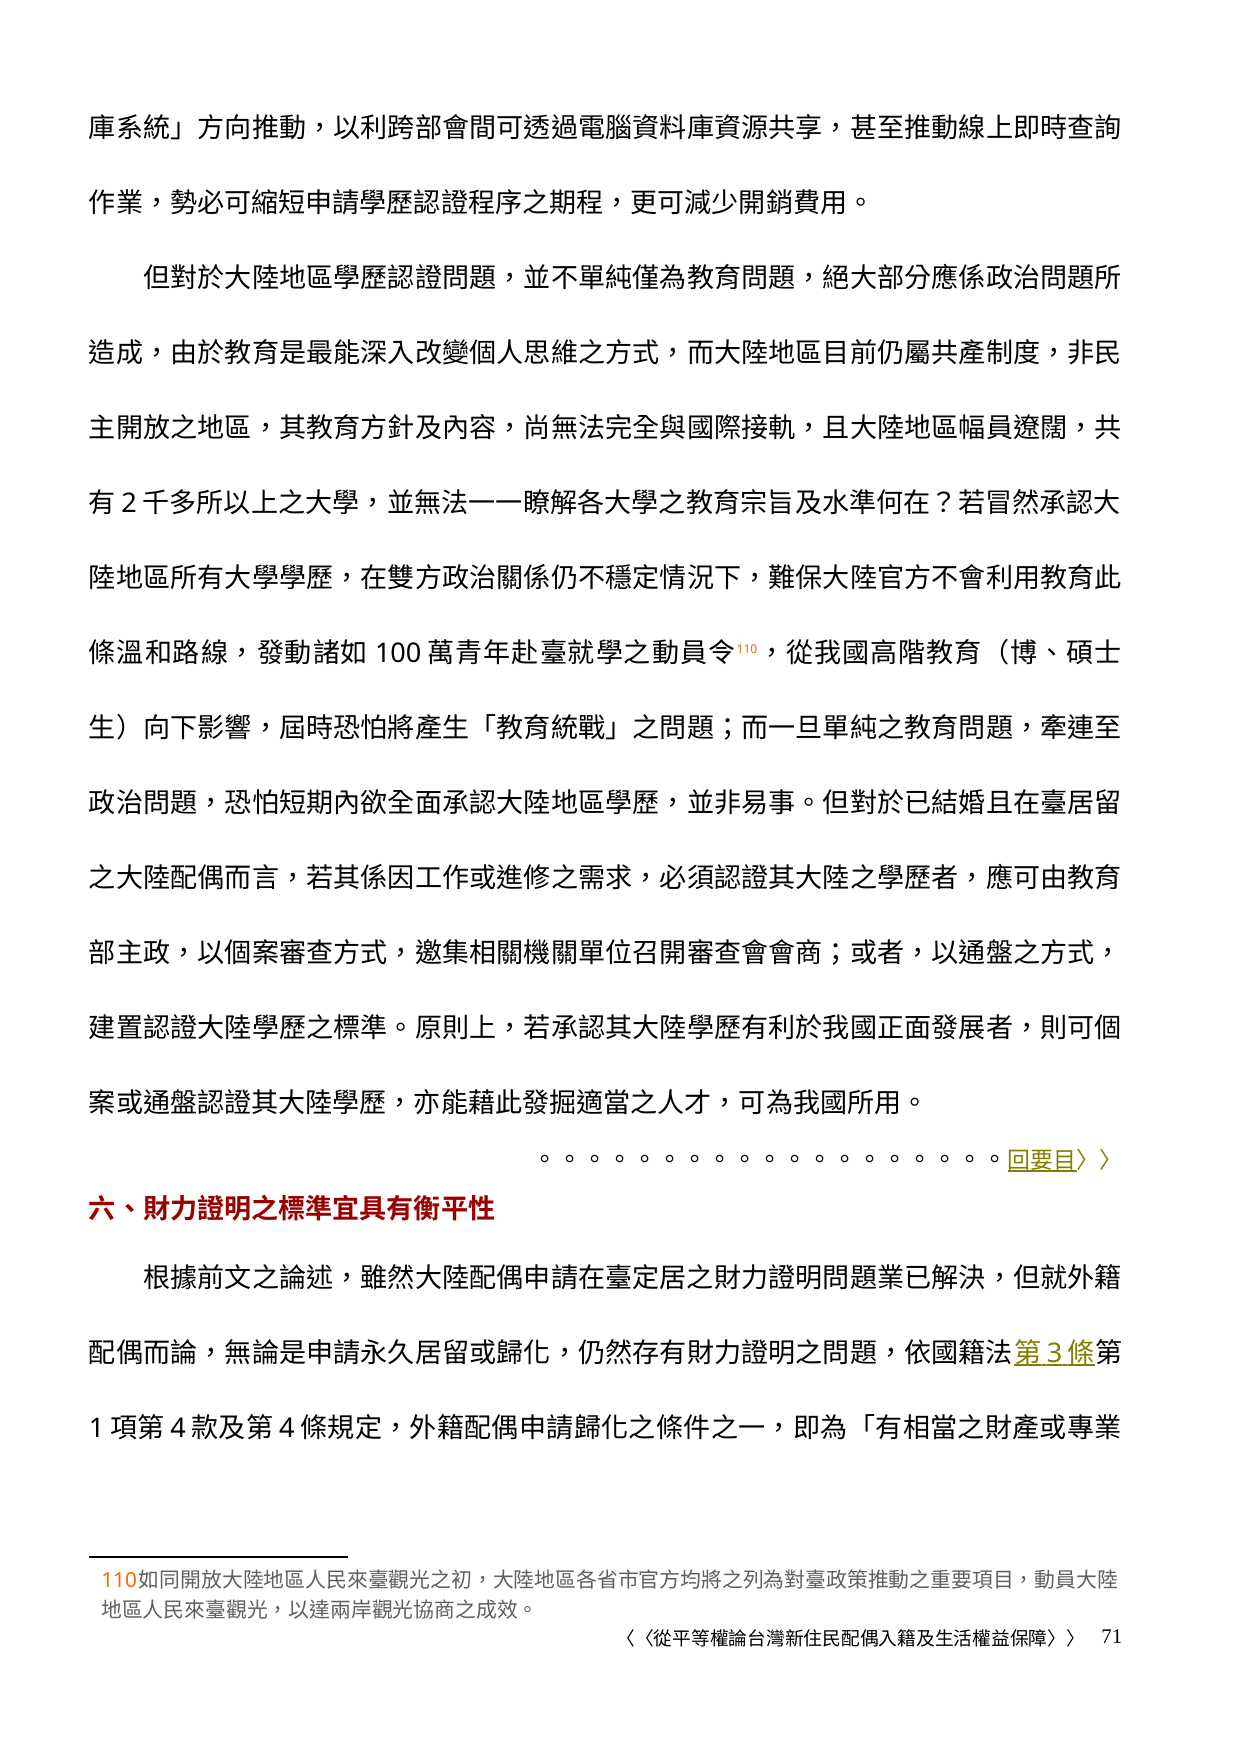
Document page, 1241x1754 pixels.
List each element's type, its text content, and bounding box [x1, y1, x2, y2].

subtitle 六、財力證明之標準宜具有衡平性 [89, 1187, 1122, 1227]
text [89, 1238, 1122, 1463]
text 但對於大陸地區學歷認證問題，並不單純僅為教育問題，絕大部分應係政治問題所造成，由於教育是最能深入改變個人思維之方式，而大陸地區目前仍屬共產制度，非民主開放之地區，其教育方針及內容，尚無法完全與國際接軌，且大陸地區幅員遼闊，共有2千多所以上之大學，並無法一一瞭解各大學之教育宗旨及水準何在？若冒然承認大陸地區所有大學學歷，在雙方政治關係仍不穩定情況下，難保大陸官方不會利用教育此條溫和路線，發動諸如100萬青年赴臺就學之動員令，從我國高階教育（博、碩士生）向下影響，屆時恐怕將產生「教育統戰」之問題；而一旦單純之教育問題，牽連至政治問題，恐怕短期內欲全面承認大陸地區學歷，並非易事。但對於已結婚且在臺居留之大陸配偶而言，若其係因工作或進修之需求，必須認證其大陸之學歷者，應可由教育部主政，以個案審查方式，邀集相關機關單位召開審查會會商；或者，以通盤之方式，建置認證大陸學歷之標準。原則上，若承認其大陸學歷有利於我國正面發展者，則可個案或通盤認證其大陸學歷，亦能藉此發掘適當之人才，可為我國所用。 [89, 239, 1122, 1139]
text 。。。。。。。。。。。。。。。。。。。回要目〉〉 [89, 1139, 1122, 1176]
text 對於外籍配偶學歷認證之程序應予簡化，若其學歷已經我國駐外館處審核驗證通過，應即可視為合格之文件在臺使用，免再經過臺灣民間單位公證，即可節省不少代辦費用及翻議費用，且教育部應與外交部應保持橫向聯繫，並共同朝建立「外國學歷認證資料庫系統」方向推動，以利跨部會間可透過電腦資料庫資源共享，甚至推動線上即時查詢作業，勢必可縮短申請學歷認證程序之期程，更可減少開銷費用。 [89, 89, 1122, 239]
